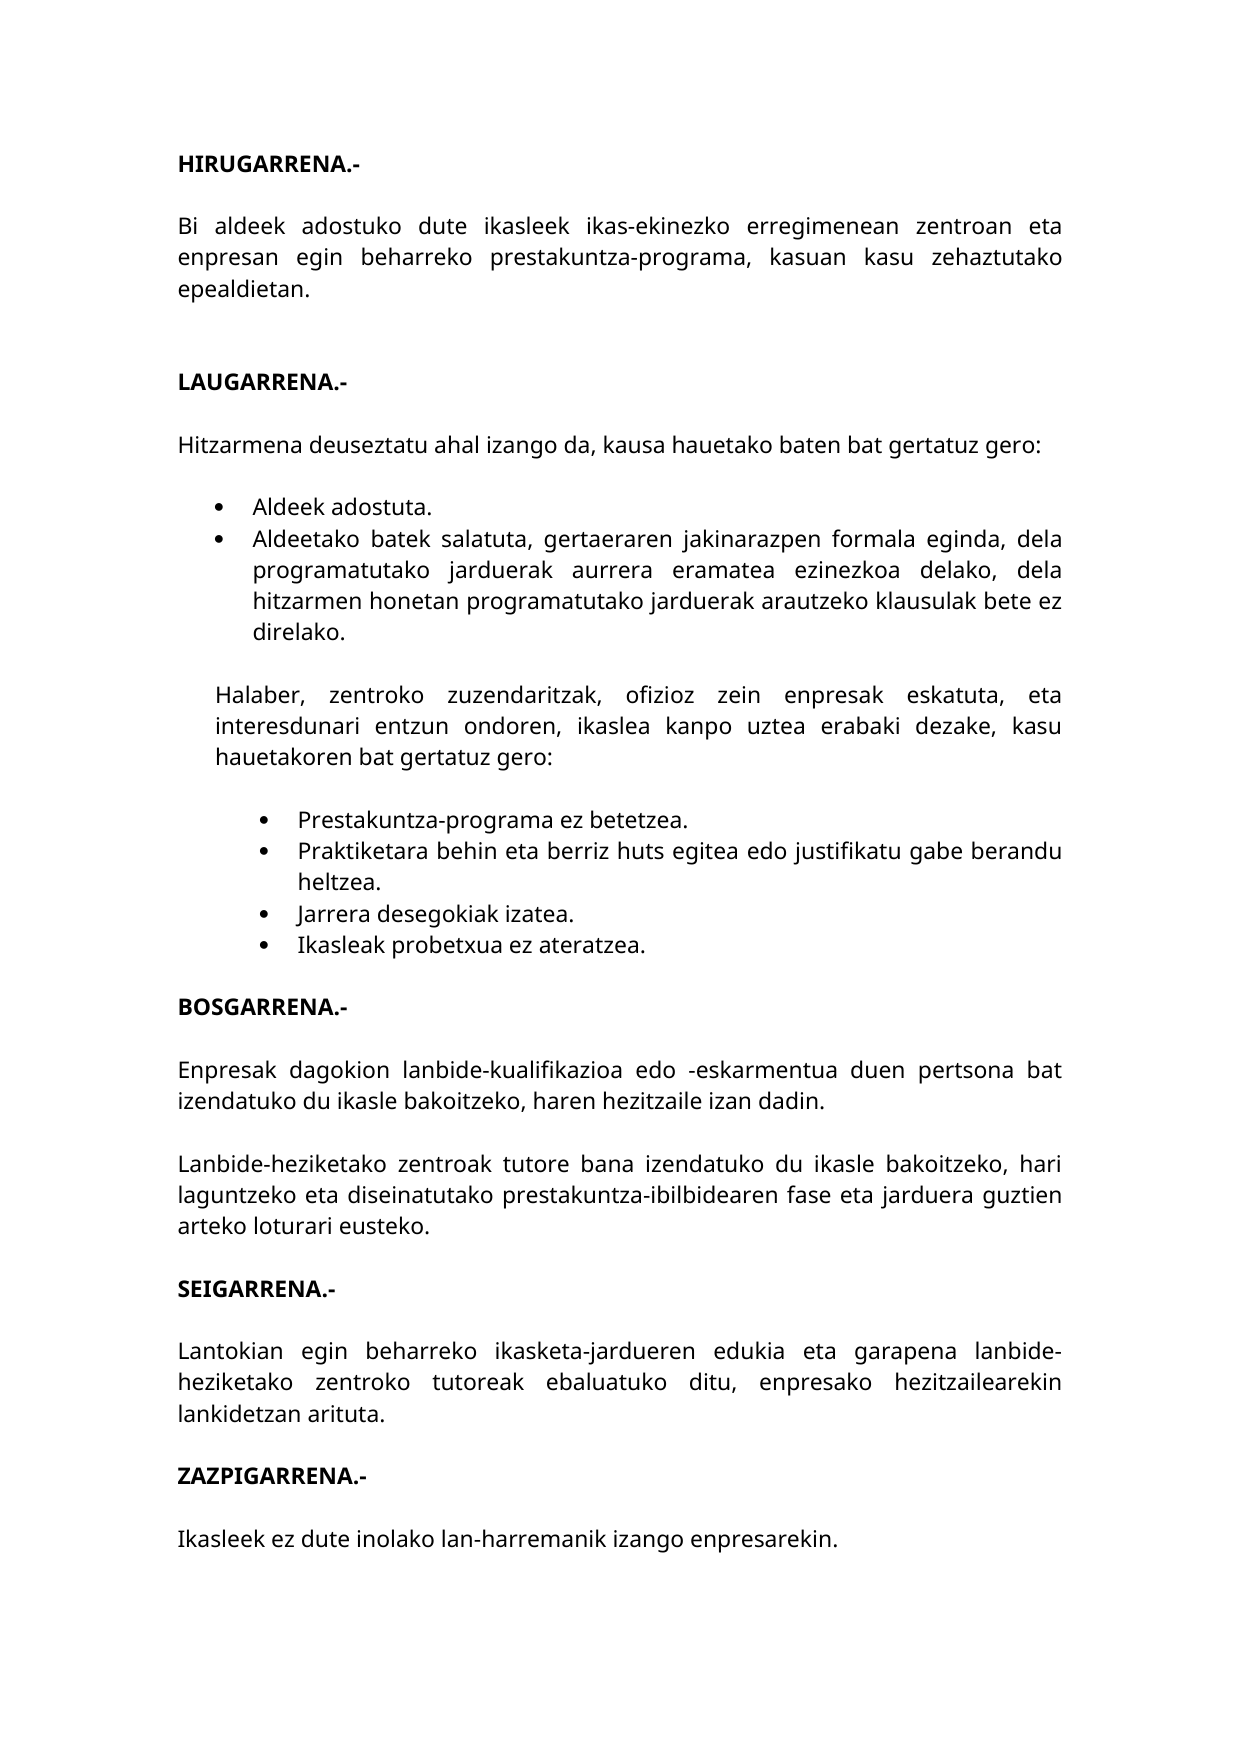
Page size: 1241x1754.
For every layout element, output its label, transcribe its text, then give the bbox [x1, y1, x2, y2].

list Aldeek adostuta. [215, 491, 1063, 523]
text Lantokian egin beharreko ikasketa-jardueren edukia eta garapena lanbide-heziketako zentroko tutoreak ebaluatuko ditu, enpresako hezitzailearekin lankidetzan arituta. [177, 1335, 1063, 1429]
list Aldeetako batek salatuta, gertaeraren jakinarazpen formala eginda, dela programatutako jarduerak aurrera eramatea ezinezkoa delako, dela hitzarmen honetan programatutako jarduerak arautzeko klausulak bete ez direlako. [215, 523, 1063, 648]
list Jarrera desegokiak izatea. [260, 898, 1063, 929]
list Praktiketara behin eta berriz huts egitea edo justifikatu gabe berandu heltzea. [260, 835, 1063, 898]
text Ikasleek ez dute inolako lan-harremanik izango enpresarekin. [177, 1523, 1063, 1554]
text Enpresak dagokion lanbide-kualifikazioa edo -eskarmentua duen pertsona bat izendatuko du ikasle bakoitzeko, haren hezitzaile izan dadin. [177, 1054, 1063, 1116]
text Bi aldeek adostuko dute ikasleek ikas-ekinezko erregimenean zentroan eta enpresan egin beharreko prestakuntza-programa, kasuan kasu zehaztutako epealdietan. [177, 210, 1063, 304]
text SEIGARRENA.- [177, 1273, 1063, 1304]
text BOSGARRENA.- [177, 991, 1063, 1023]
list Prestakuntza-programa ez betetzea. [260, 804, 1063, 835]
text Hitzarmena deuseztatu ahal izango da, kausa hauetako baten bat gertatuz gero: [177, 429, 1063, 460]
list Ikasleak probetxua ez ateratzea. [260, 929, 1063, 960]
text HIRUGARRENA.- [177, 148, 1063, 179]
text ZAZPIGARRENA.- [177, 1460, 1063, 1491]
text Halaber, zentroko zuzendaritzak, ofizioz zein enpresak eskatuta, eta interesdunari entzun ondoren, ikaslea kanpo uztea erabaki dezake, kasu hauetakoren bat gertatuz gero: [215, 679, 1063, 773]
text Lanbide-heziketako zentroak tutore bana izendatuko du ikasle bakoitzeko, hari laguntzeko eta diseinatutako prestakuntza-ibilbidearen fase eta jarduera guztien arteko loturari eusteko. [177, 1148, 1063, 1241]
text LAUGARRENA.- [177, 366, 1063, 398]
